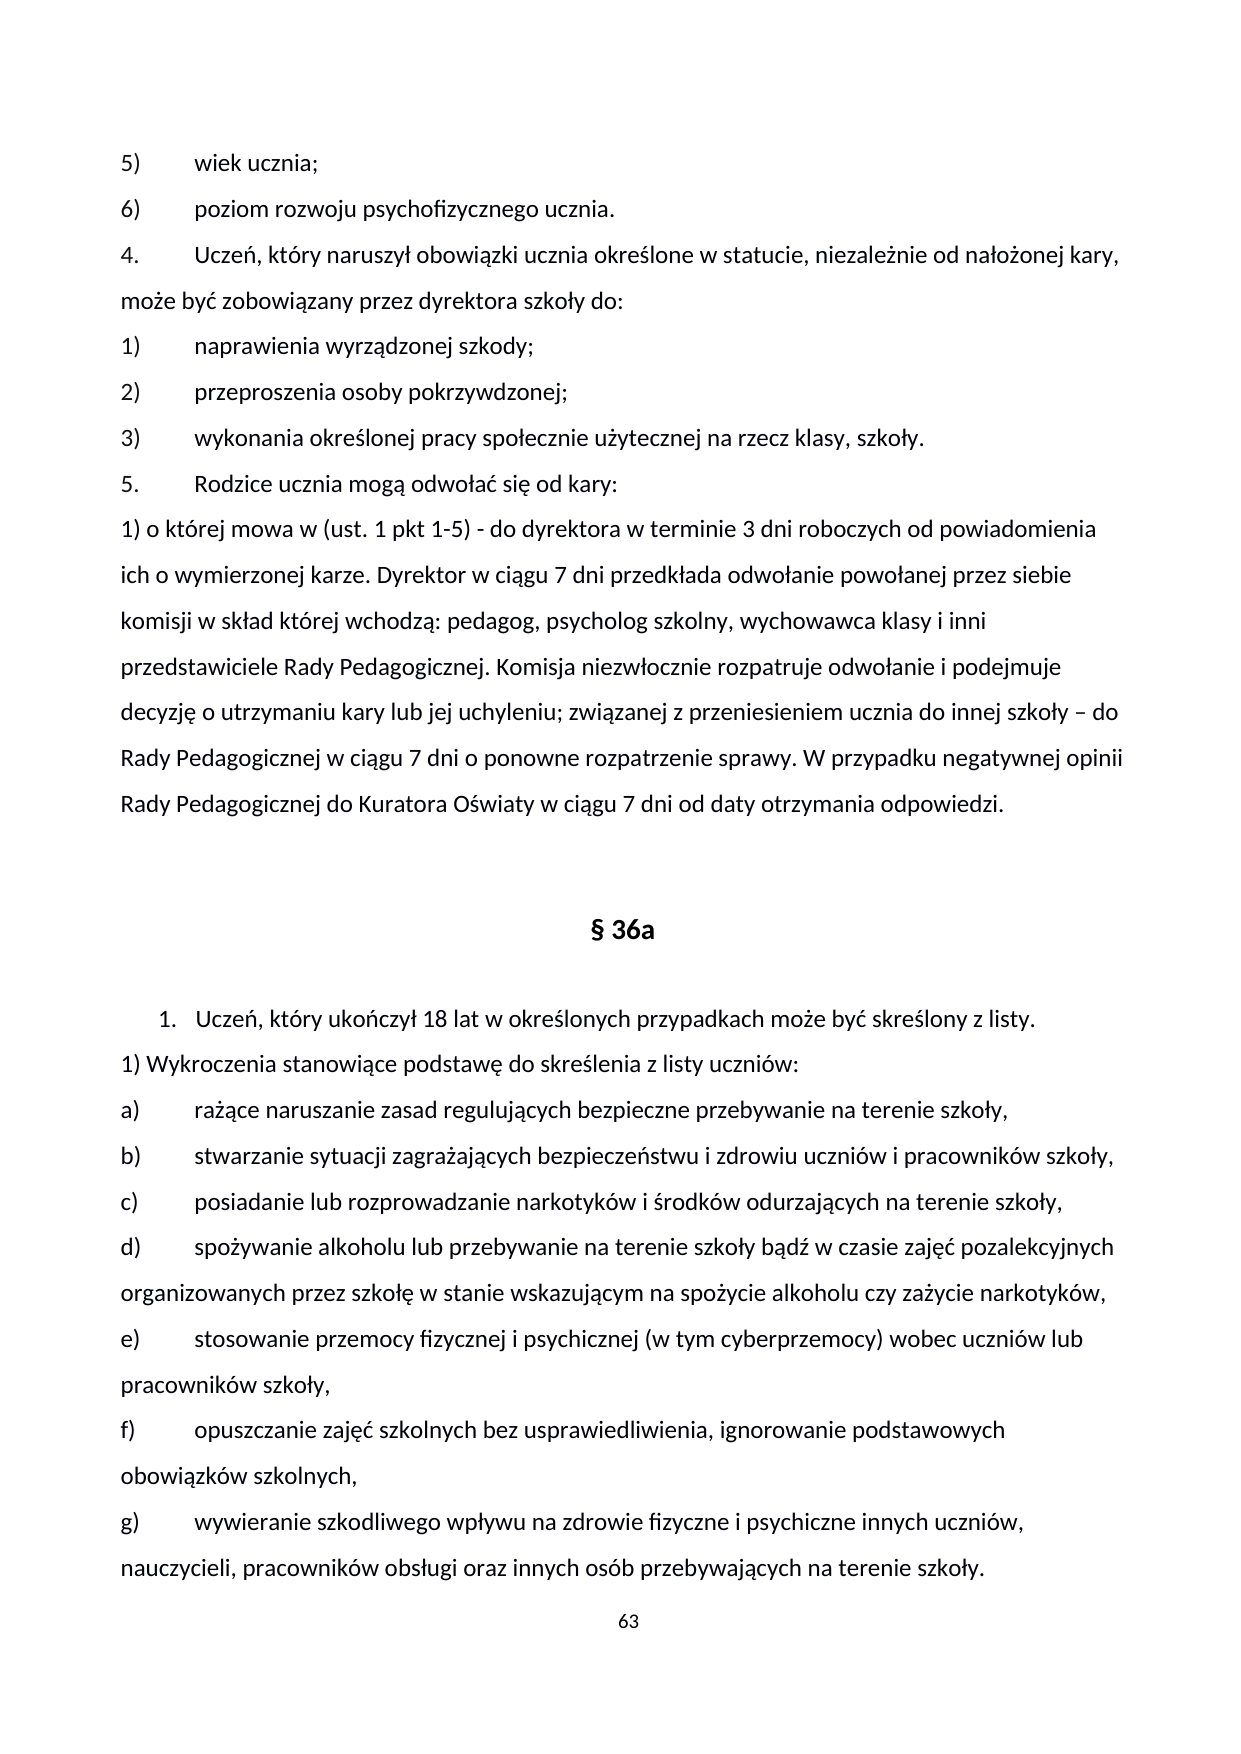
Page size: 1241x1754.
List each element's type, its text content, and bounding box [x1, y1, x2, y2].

list Uczeń, który naruszył obowiązki ucznia określone w statucie, niezależnie od nałożonej kary, może być zobowiązany przez dyrektora szkoły do: [120, 239, 1125, 315]
list poziom rozwoju psychofizycznego ucznia. [194, 193, 1125, 224]
list spożywanie alkoholu lub przebywanie na terenie szkoły bądź w czasie zajęć pozalekcyjnych organizowanych przez szkołę w stanie wskazującym na spożycie alkoholu czy zażycie narkotyków, [120, 1232, 1125, 1308]
list Rodzice ucznia mogą odwołać się od kary: [194, 468, 1125, 498]
list posiadanie lub rozprowadzanie narkotyków i środków odurzających na terenie szkoły, [120, 1186, 1125, 1216]
subtitle § 36a [120, 911, 1125, 946]
list wiek ucznia; [194, 148, 1125, 178]
list opuszczanie zajęć szkolnych bez usprawiedliwienia, ignorowanie podstawowych obowiązków szkolnych, [120, 1414, 1125, 1491]
list rażące naruszanie zasad regulujących bezpieczne przebywanie na terenie szkoły, [120, 1094, 1125, 1125]
list wywieranie szkodliwego wpływu na zdrowie fizyczne i psychiczne innych uczniów, nauczycieli, pracowników obsługi oraz innych osób przebywających na terenie szkoły. [120, 1506, 1125, 1582]
text 1) Wykroczenia stanowiące podstawę do skreślenia z listy uczniów: [120, 1049, 1125, 1079]
list Uczeń, który ukończył 18 lat w określonych przypadkach może być skreślony z listy. [158, 1003, 1125, 1033]
list przeproszenia osoby pokrzywdzonej; [194, 376, 1125, 407]
list stosowanie przemocy fizycznej i psychicznej (w tym cyberprzemocy) wobec uczniów lub pracowników szkoły, [120, 1323, 1125, 1399]
list wykonania określonej pracy społecznie użytecznej na rzecz klasy, szkoły. [194, 422, 1125, 452]
list stwarzanie sytuacji zagrażających bezpieczeństwu i zdrowiu uczniów i pracowników szkoły, [120, 1140, 1125, 1171]
text 1) o której mowa w (ust. 1 pkt 1-5) - do dyrektora w terminie 3 dni roboczych od powiadomienia ich o wymierzonej karze. Dyrektor w ciągu 7 dni przedkłada odwołanie powołanej przez siebie komisji w skład której wchodzą: pedagog, psycholog szkolny, wychowawca klasy i inni przedstawiciele Rady Pedagogicznej. Komisja niezwłocznie rozpatruje odwołanie i podejmuje decyzję o utrzymaniu kary lub jej uchyleniu; związanej z przeniesieniem ucznia do innej szkoły – do Rady Pedagogicznej w ciągu 7 dni o ponowne rozpatrzenie sprawy. W przypadku negatywnej opinii Rady Pedagogicznej do Kuratora Oświaty w ciągu 7 dni od daty otrzymania odpowiedzi. [120, 513, 1125, 818]
list naprawienia wyrządzonej szkody; [194, 331, 1125, 361]
